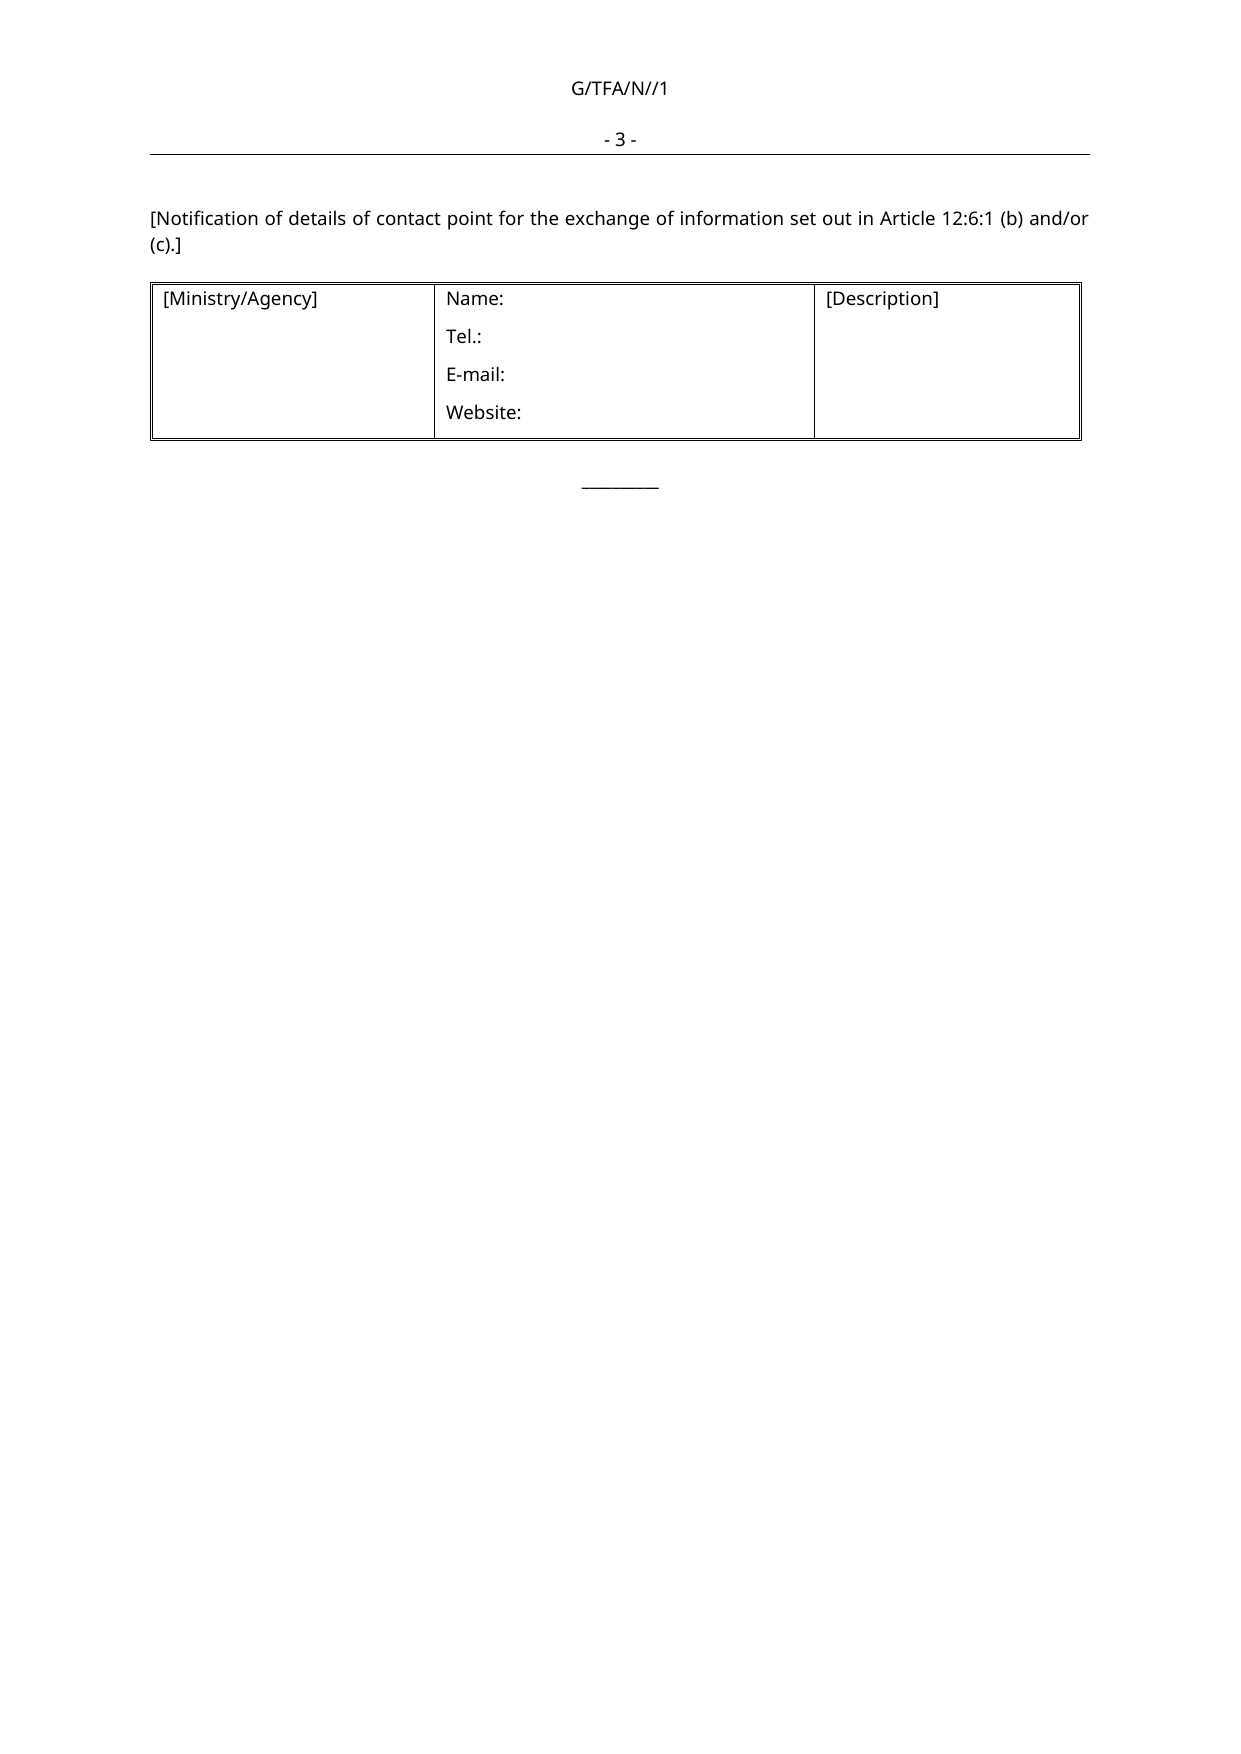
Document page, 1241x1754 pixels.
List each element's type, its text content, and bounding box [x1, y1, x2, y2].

text [Notification of details of contact point for the exchange of information set out in Article 12:6:1 (b) and/or (c).] [150, 206, 1090, 257]
table_header Name: Tel.: E-mail: Website: [435, 285, 814, 437]
table_header [Ministry/Agency] [153, 285, 434, 437]
text __________ [150, 466, 1090, 492]
table_header [Description] [815, 285, 1079, 437]
